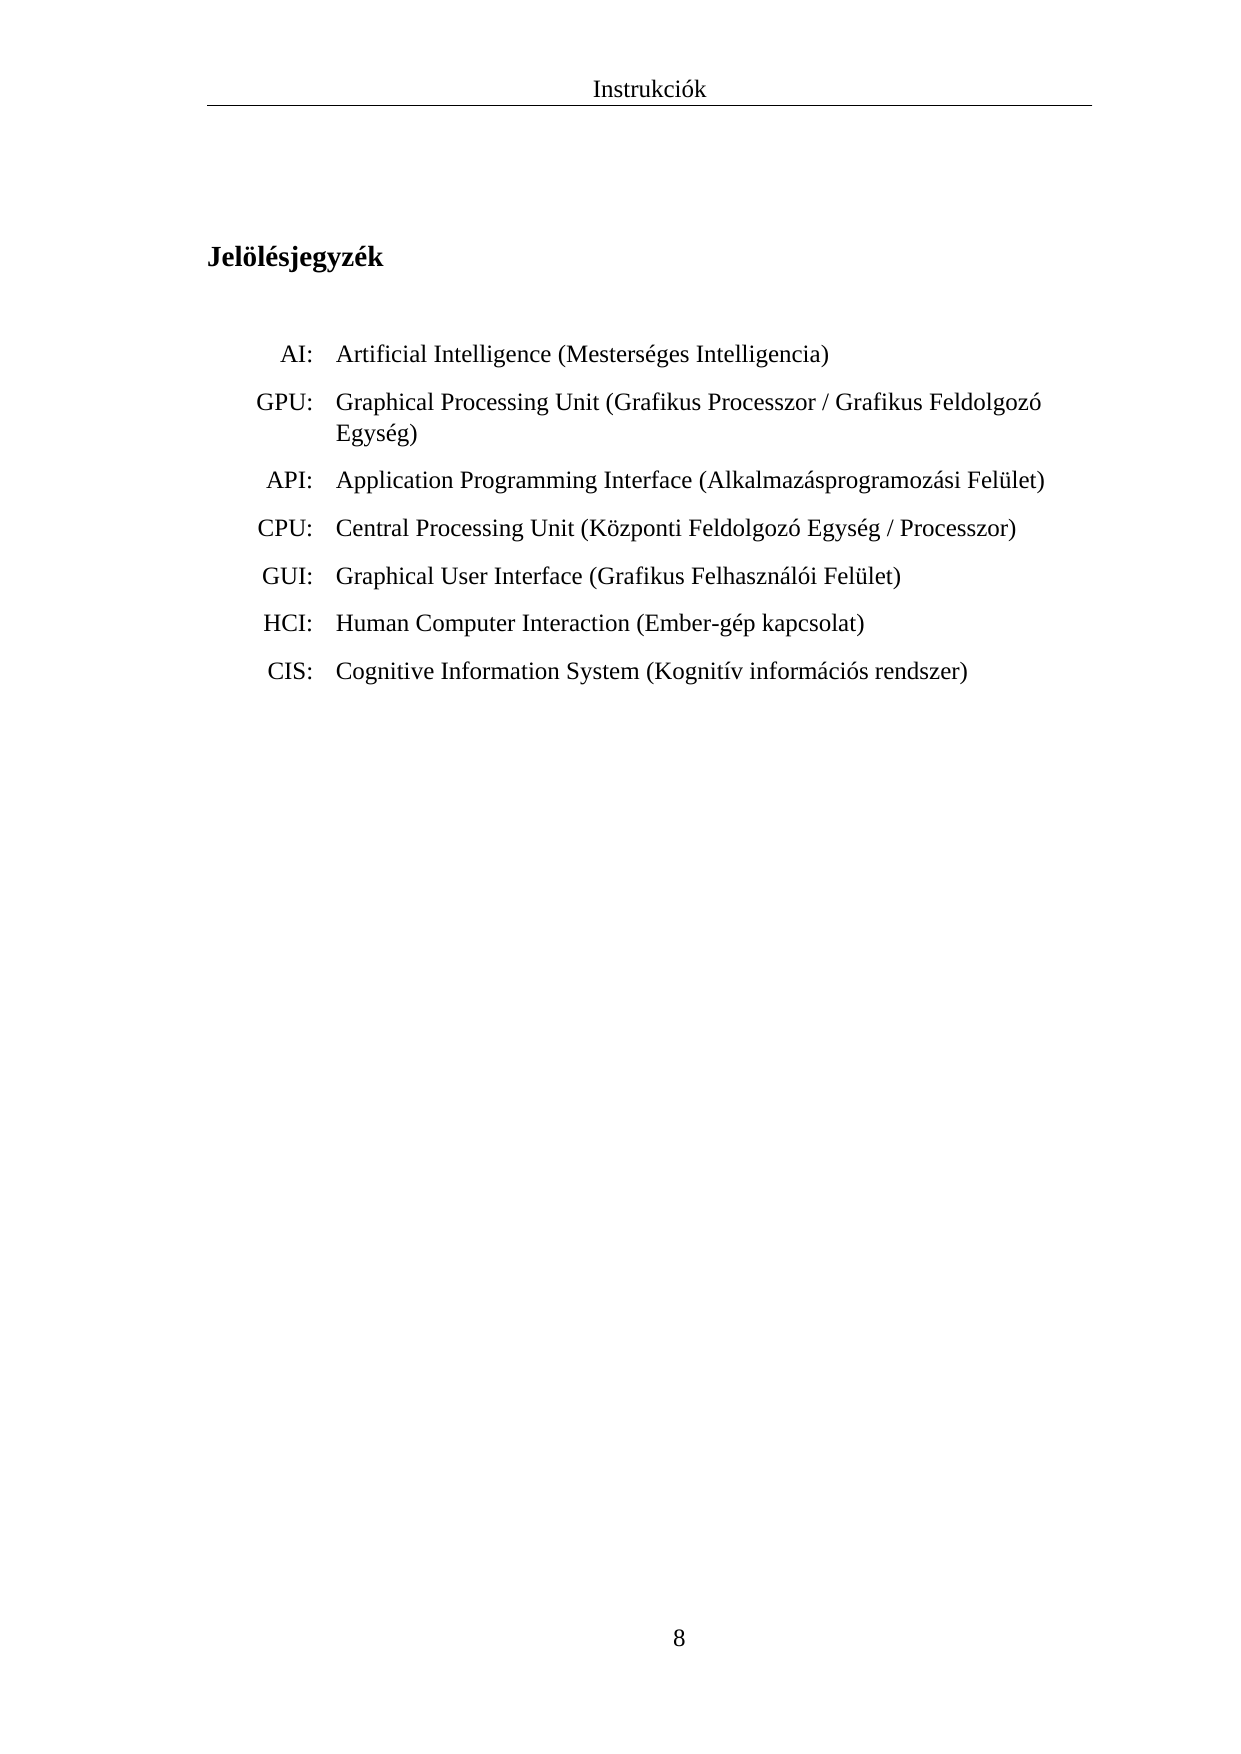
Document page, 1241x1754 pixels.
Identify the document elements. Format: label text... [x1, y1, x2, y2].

table_cell Application Programming Interface (Alkalmazásprogramozási Felület) [324, 465, 1107, 513]
table_cell Cognitive Information System (Kognitív információs rendszer) [324, 656, 1107, 704]
table_cell HCI: [207, 609, 324, 656]
table_cell Central Processing Unit (Központi Feldolgozó Egység / Processzor) [324, 513, 1107, 561]
table_cell Graphical Processing Unit (Grafikus Processzor / Grafikus Feldolgozó Egység) [324, 387, 1107, 465]
table_cell GUI: [207, 561, 324, 608]
text Jelölésjegyzék [207, 239, 1092, 272]
table_cell Human Computer Interaction (Ember-gép kapcsolat) [324, 609, 1107, 656]
table_cell API: [207, 465, 324, 513]
table_cell CIS: [207, 656, 324, 704]
table_header Artificial Intelligence (Mesterséges Intelligencia) [324, 339, 1107, 387]
table_cell GPU: [207, 387, 324, 465]
table_cell CPU: [207, 513, 324, 561]
table_cell Graphical User Interface (Grafikus Felhasználói Felület) [324, 561, 1107, 608]
table_header AI: [207, 339, 324, 387]
